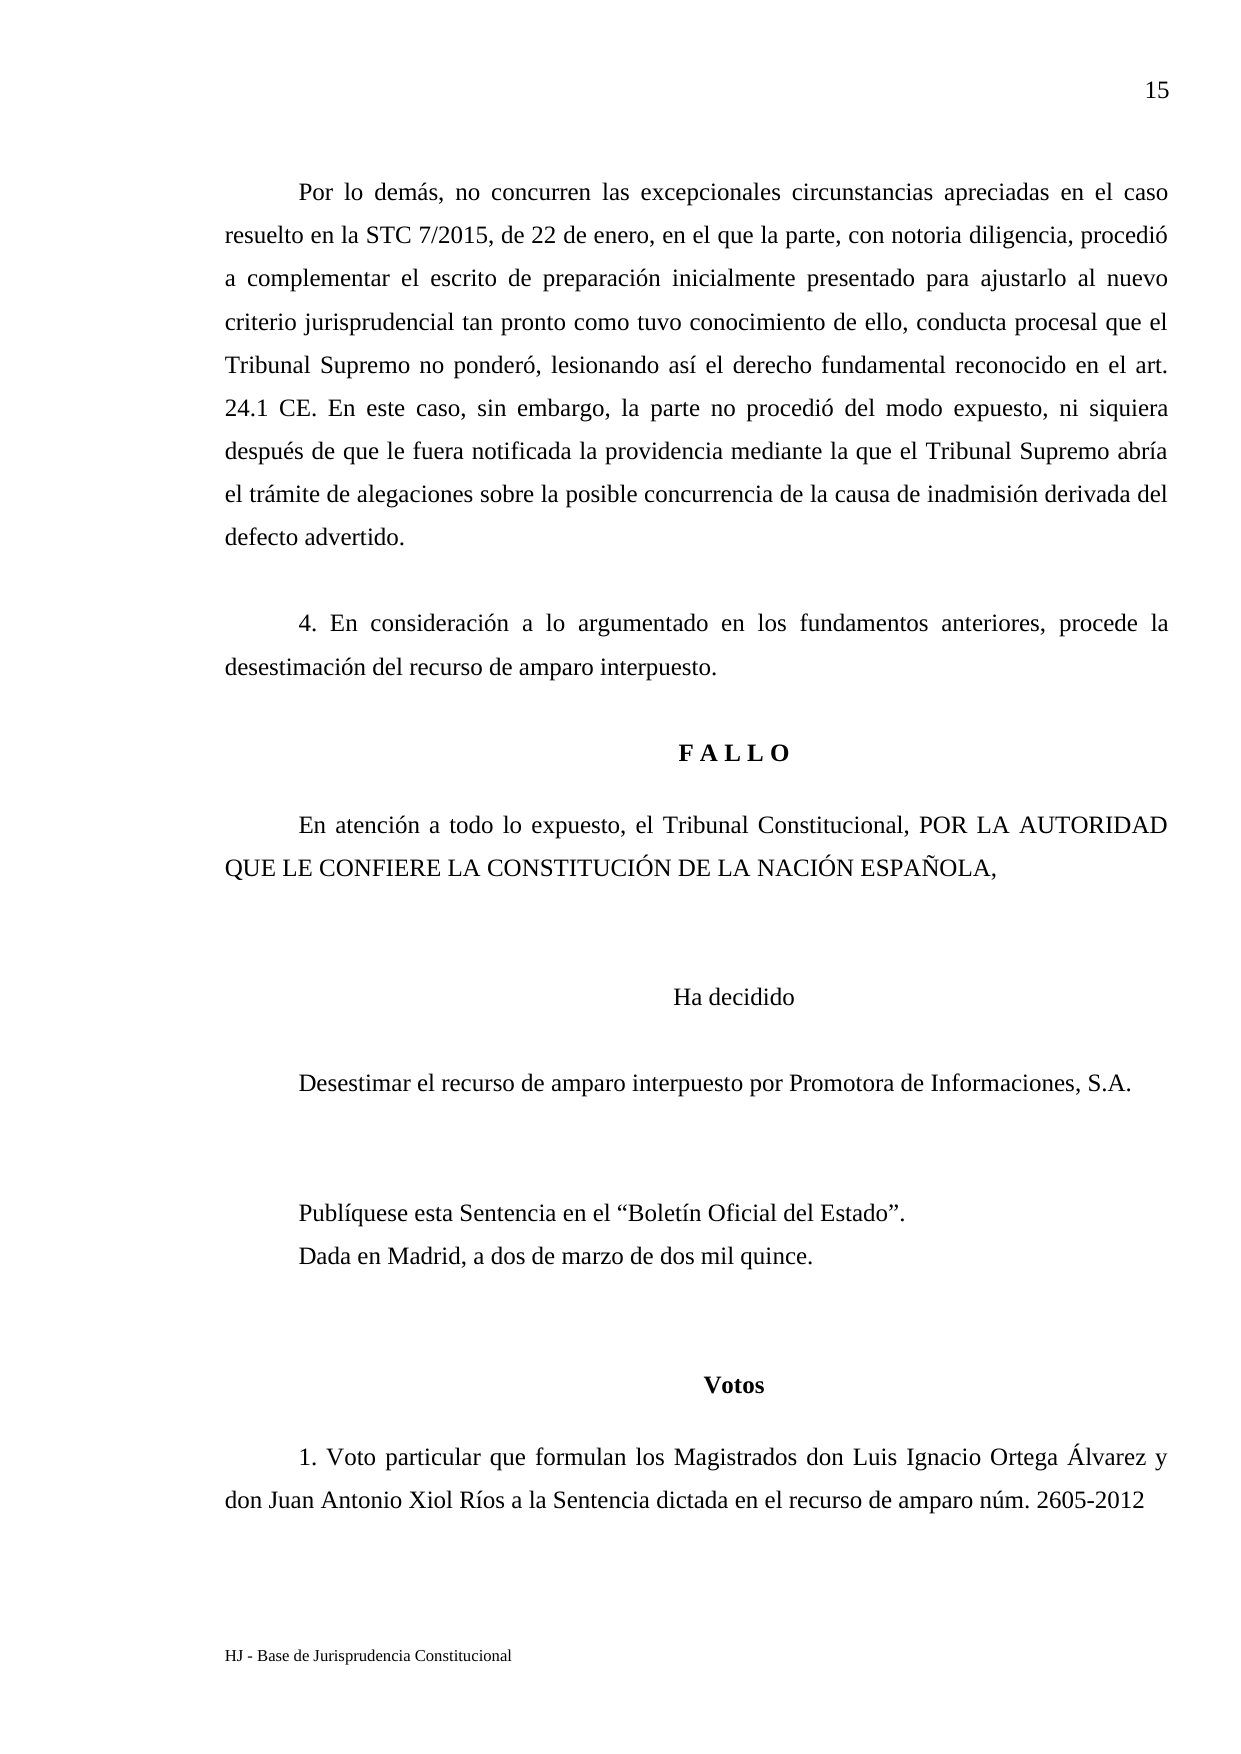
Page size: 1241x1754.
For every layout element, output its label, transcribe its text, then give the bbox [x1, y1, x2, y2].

text Ha decidido [224, 982, 1169, 1011]
text Por lo demás, no concurren las excepcionales circunstancias apreciadas en el caso resuelto en la STC 7/2015, de 22 de enero, en el que la parte, con notoria diligencia, procedió a complementar el escrito de preparación inicialmente presentado para ajustarlo al nuevo criterio jurisprudencial tan pronto como tuvo conocimiento de ello, conducta procesal que el Tribunal Supremo no ponderó, lesionando así el derecho fundamental reconocido en el art. 24.1 CE. En este caso, sin embargo, la parte no procedió del modo expuesto, ni siquiera después de que le fuera notificada la providencia mediante la que el Tribunal Supremo abría el trámite de alegaciones sobre la posible concurrencia de la causa de inadmisión derivada del defecto advertido. [224, 177, 1169, 551]
text 4. En consideración a lo argumentado en los fundamentos anteriores, procede la desestimación del recurso de amparo interpuesto. [224, 608, 1169, 680]
subtitle Votos [224, 1370, 1169, 1399]
text Publíquese esta Sentencia en el “Boletín Oficial del Estado”. [224, 1198, 1169, 1227]
text Desestimar el recurso de amparo interpuesto por Promotora de Informaciones, S.A. [224, 1068, 1169, 1097]
text 1. Voto particular que formulan los Magistrados don Luis Ignacio Ortega Álvarez y don Juan Antonio Xiol Ríos a la Sentencia dictada en el recurso de amparo núm. 2605-2012 [224, 1442, 1169, 1514]
text Dada en Madrid, a dos de marzo de dos mil quince. [224, 1241, 1169, 1270]
subtitle F A L L O [224, 738, 1169, 767]
text En atención a todo lo expuesto, el Tribunal Constitucional, POR LA AUTORIDAD QUE LE CONFIERE LA CONSTITUCIÓN DE LA NACIÓN ESPAÑOLA, [224, 810, 1169, 882]
